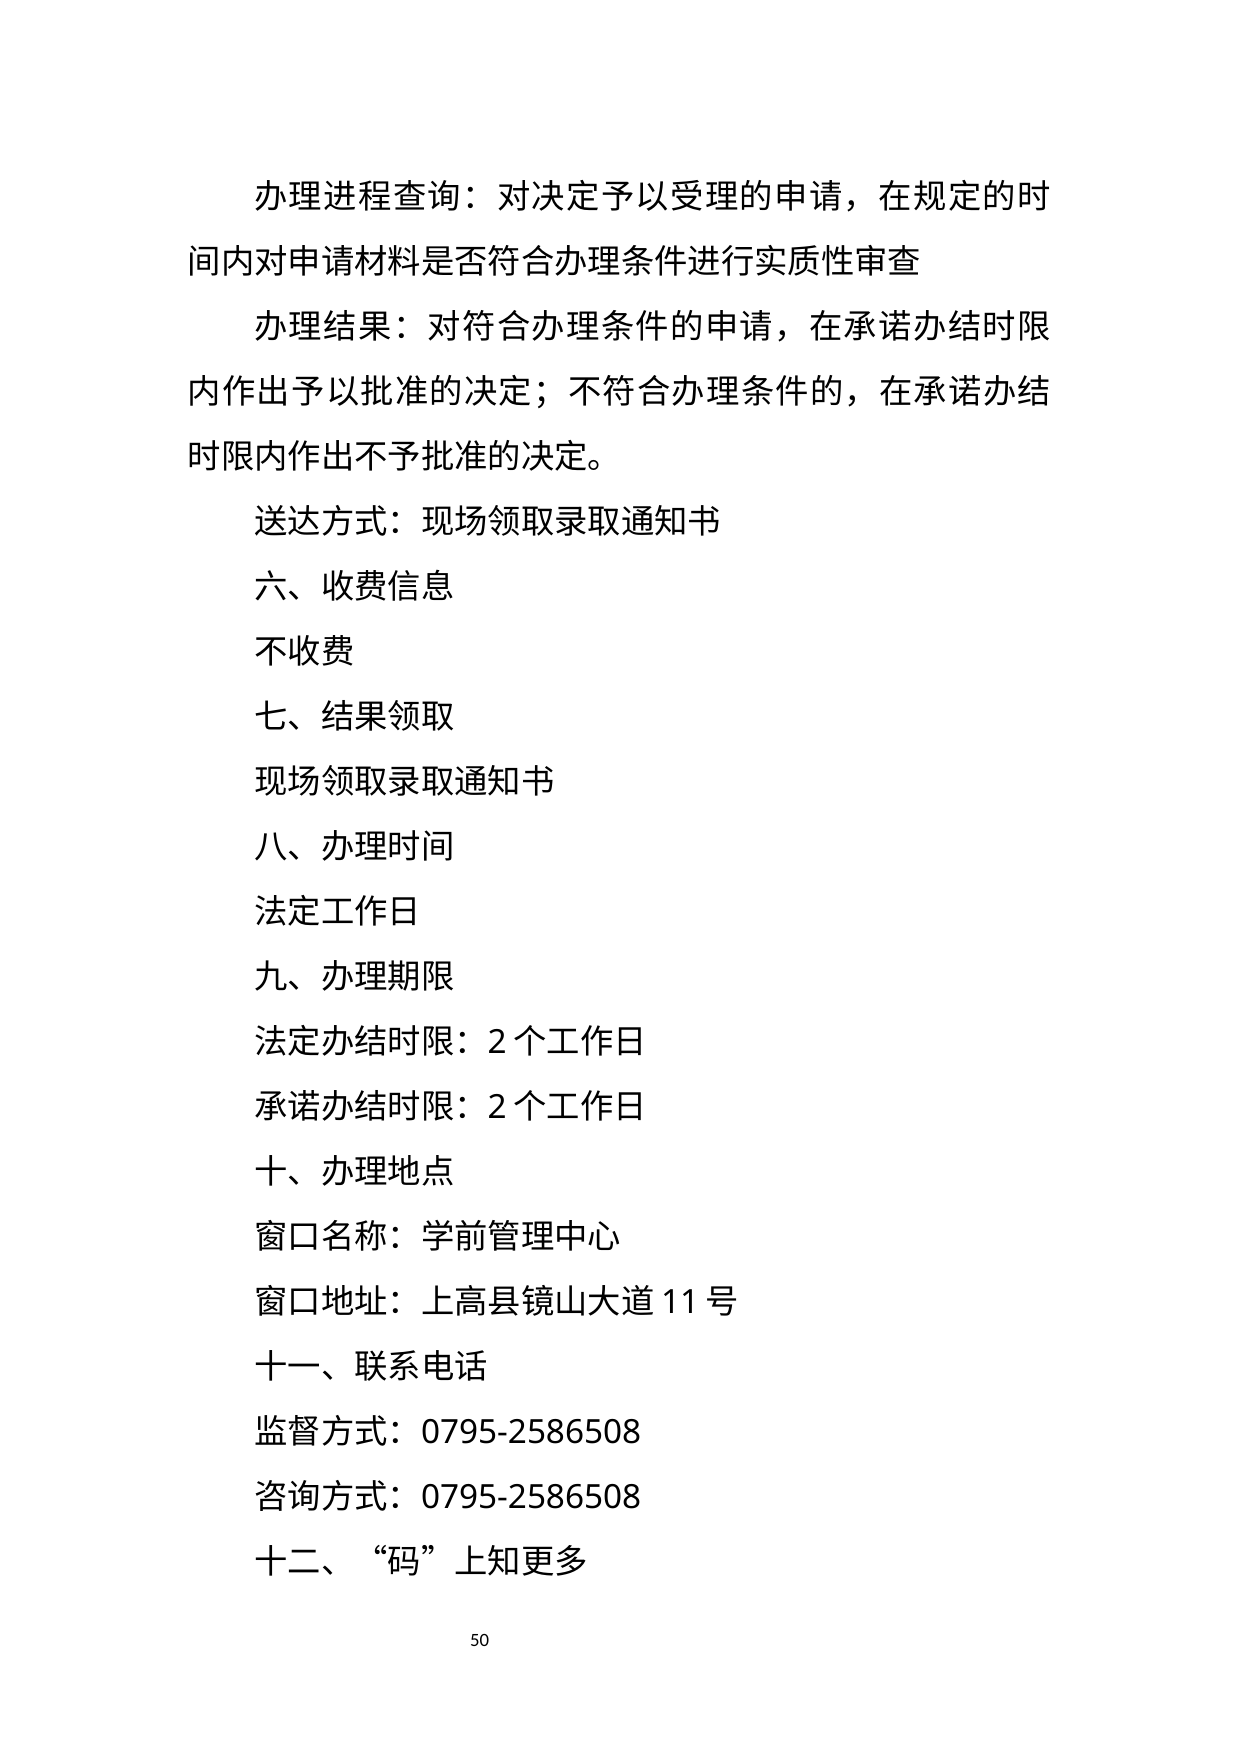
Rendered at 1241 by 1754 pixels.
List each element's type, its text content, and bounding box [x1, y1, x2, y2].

text 不收费 [187, 617, 1053, 682]
text 承诺办结时限：2个工作日 [187, 1072, 1053, 1137]
text 法定工作日 [187, 877, 1053, 942]
text 监督方式：0795-2586508 [187, 1397, 1053, 1462]
text 九、办理期限 [187, 942, 1053, 1007]
text 办理进程查询：对决定予以受理的申请，在规定的时间内对申请材料是否符合办理条件进行实质性审查 [187, 162, 1053, 292]
text 十、办理地点 [187, 1137, 1053, 1202]
text 窗口名称：学前管理中心 [187, 1202, 1053, 1267]
text 十二、“码”上知更多 [187, 1527, 1053, 1592]
text 七、结果领取 [187, 682, 1053, 747]
text 咨询方式：0795-2586508 [187, 1462, 1053, 1527]
text 八、办理时间 [187, 812, 1053, 877]
text 六、收费信息 [187, 552, 1053, 617]
text 窗口地址：上高县镜山大道11号 [187, 1267, 1053, 1332]
text 十一、联系电话 [187, 1332, 1053, 1397]
text 法定办结时限：2个工作日 [187, 1007, 1053, 1072]
text 办理结果：对符合办理条件的申请，在承诺办结时限内作出予以批准的决定；不符合办理条件的，在承诺办结时限内作出不予批准的决定。 [187, 292, 1053, 487]
text 现场领取录取通知书 [187, 747, 1053, 812]
text 送达方式：现场领取录取通知书 [187, 487, 1053, 552]
